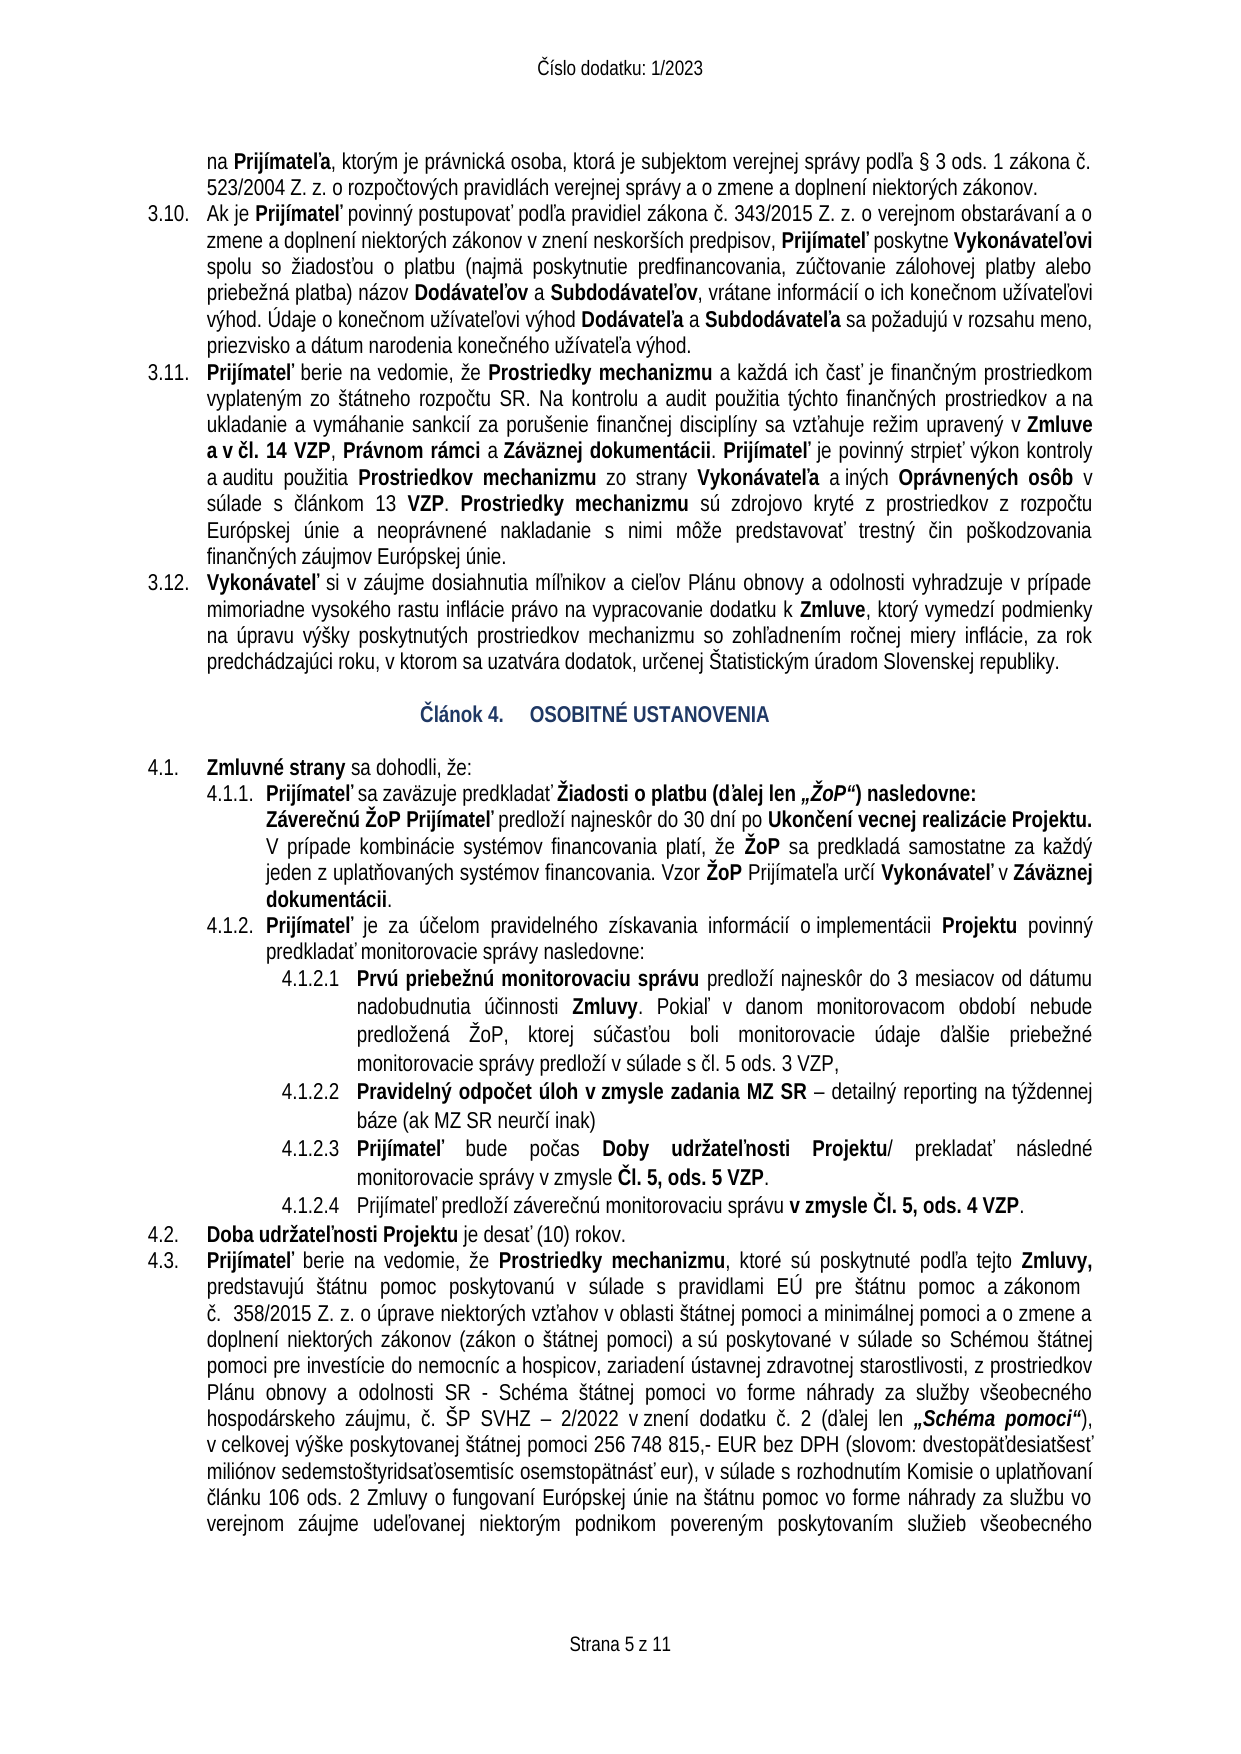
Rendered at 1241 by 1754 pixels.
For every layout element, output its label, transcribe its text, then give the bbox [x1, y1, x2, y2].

list Vykonávateľ si v záujme dosiahnutia míľnikov a cieľov Plánu obnovy a odolnosti vyhradzuje v prípade mimoriadne vysokého rastu inflácie právo na vypracovanie dodatku k Zmluve, ktorý vymedzí podmienky na úpravu výšky poskytnutých prostriedkov mechanizmu so zohľadnením ročnej miery inflácie, za rok predchádzajúci roku, v ktorom sa uzatvára dodatok, určenej Štatistickým úradom Slovenskej republiky. [148, 569, 1093, 675]
list Prijímateľ sa zaväzuje predkladať Žiadosti o platbu (ďalej len „ŽoP“) nasledovne: [207, 780, 1093, 806]
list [148, 148, 1093, 200]
list Ak je Prijímateľ povinný postupovať podľa pravidiel zákona č. 343/2015 Z. z. o verejnom obstarávaní a o zmene a doplnení niektorých zákonov v znení neskorších predpisov, Prijímateľ poskytne Vykonávateľovi spolu so žiadosťou o platbu (najmä poskytnutie predfinancovania, zúčtovanie zálohovej platby alebo priebežná platba) názov Dodávateľov a Subdodávateľov, vrátane informácií o ich konečnom užívateľovi výhod. Údaje o konečnom užívateľovi výhod Dodávateľa a Subdodávateľa sa požadujú v rozsahu meno, priezvisko a dátum narodenia konečného užívateľa výhod. [148, 200, 1093, 358]
list Osobitné ustanovenia [148, 701, 1093, 727]
list Prijímateľ bude počas Doby udržateľnosti Projektu/ prekladať následné monitorovacie správy v zmysle Čl. 5, ods. 5 VZP. [282, 1135, 1093, 1190]
text Záverečnú ŽoP Prijímateľ predloží najneskôr do 30 dní po Ukončení vecnej realizácie Projektu. V prípade kombinácie systémov financovania platí, že ŽoP sa predkladá samostatne za každý jeden z uplatňovaných systémov financovania. Vzor ŽoP Prijímateľa určí Vykonávateľ v Záväznej dokumentácii. [266, 806, 1093, 912]
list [148, 1247, 1093, 1537]
list Zmluvné strany sa dohodli, že: [148, 754, 1093, 780]
list Pravidelný odpočet úloh v zmysle zadania MZ SR – detailný reporting na týždennej báze (ak MZ SR neurčí inak) [282, 1078, 1093, 1133]
list Prijímateľ berie na vedomie, že Prostriedky mechanizmu a každá ich časť je finančným prostriedkom vyplateným zo štátneho rozpočtu SR. Na kontrolu a audit použitia týchto finančných prostriedkov a na ukladanie a vymáhanie sankcií za porušenie finančnej disciplíny sa vzťahuje režim upravený v Zmluve a v čl. 14 VZP, Právnom rámci a Záväznej dokumentácii. Prijímateľ je povinný strpieť výkon kontroly a auditu použitia Prostriedkov mechanizmu zo strany Vykonávateľa a iných Oprávnených osôb v súlade s článkom 13 VZP. Prostriedky mechanizmu sú zdrojovo kryté z prostriedkov z rozpočtu Európskej únie a neoprávnené nakladanie s nimi môže predstavovať trestný čin poškodzovania finančných záujmov Európskej únie. [148, 358, 1093, 569]
list Prijímateľ predloží záverečnú monitorovaciu správu v zmysle Čl. 5, ods. 4 VZP. [282, 1192, 1093, 1218]
list Prvú priebežnú monitorovaciu správu predloží najneskôr do 3 mesiacov od dátumu nadobudnutia účinnosti Zmluvy. Pokiaľ v danom monitorovacom období nebude predložená ŽoP, ktorej súčasťou boli monitorovacie údaje ďalšie priebežné monitorovacie správy predloží v súlade s čl. 5 ods. 3 VZP, [282, 964, 1093, 1076]
list Doba udržateľnosti Projektu je desať (10) rokov. [148, 1221, 1093, 1247]
list Prijímateľ je za účelom pravidelného získavania informácií o implementácii Projektu povinný predkladať monitorovacie správy nasledovne: [207, 912, 1093, 964]
